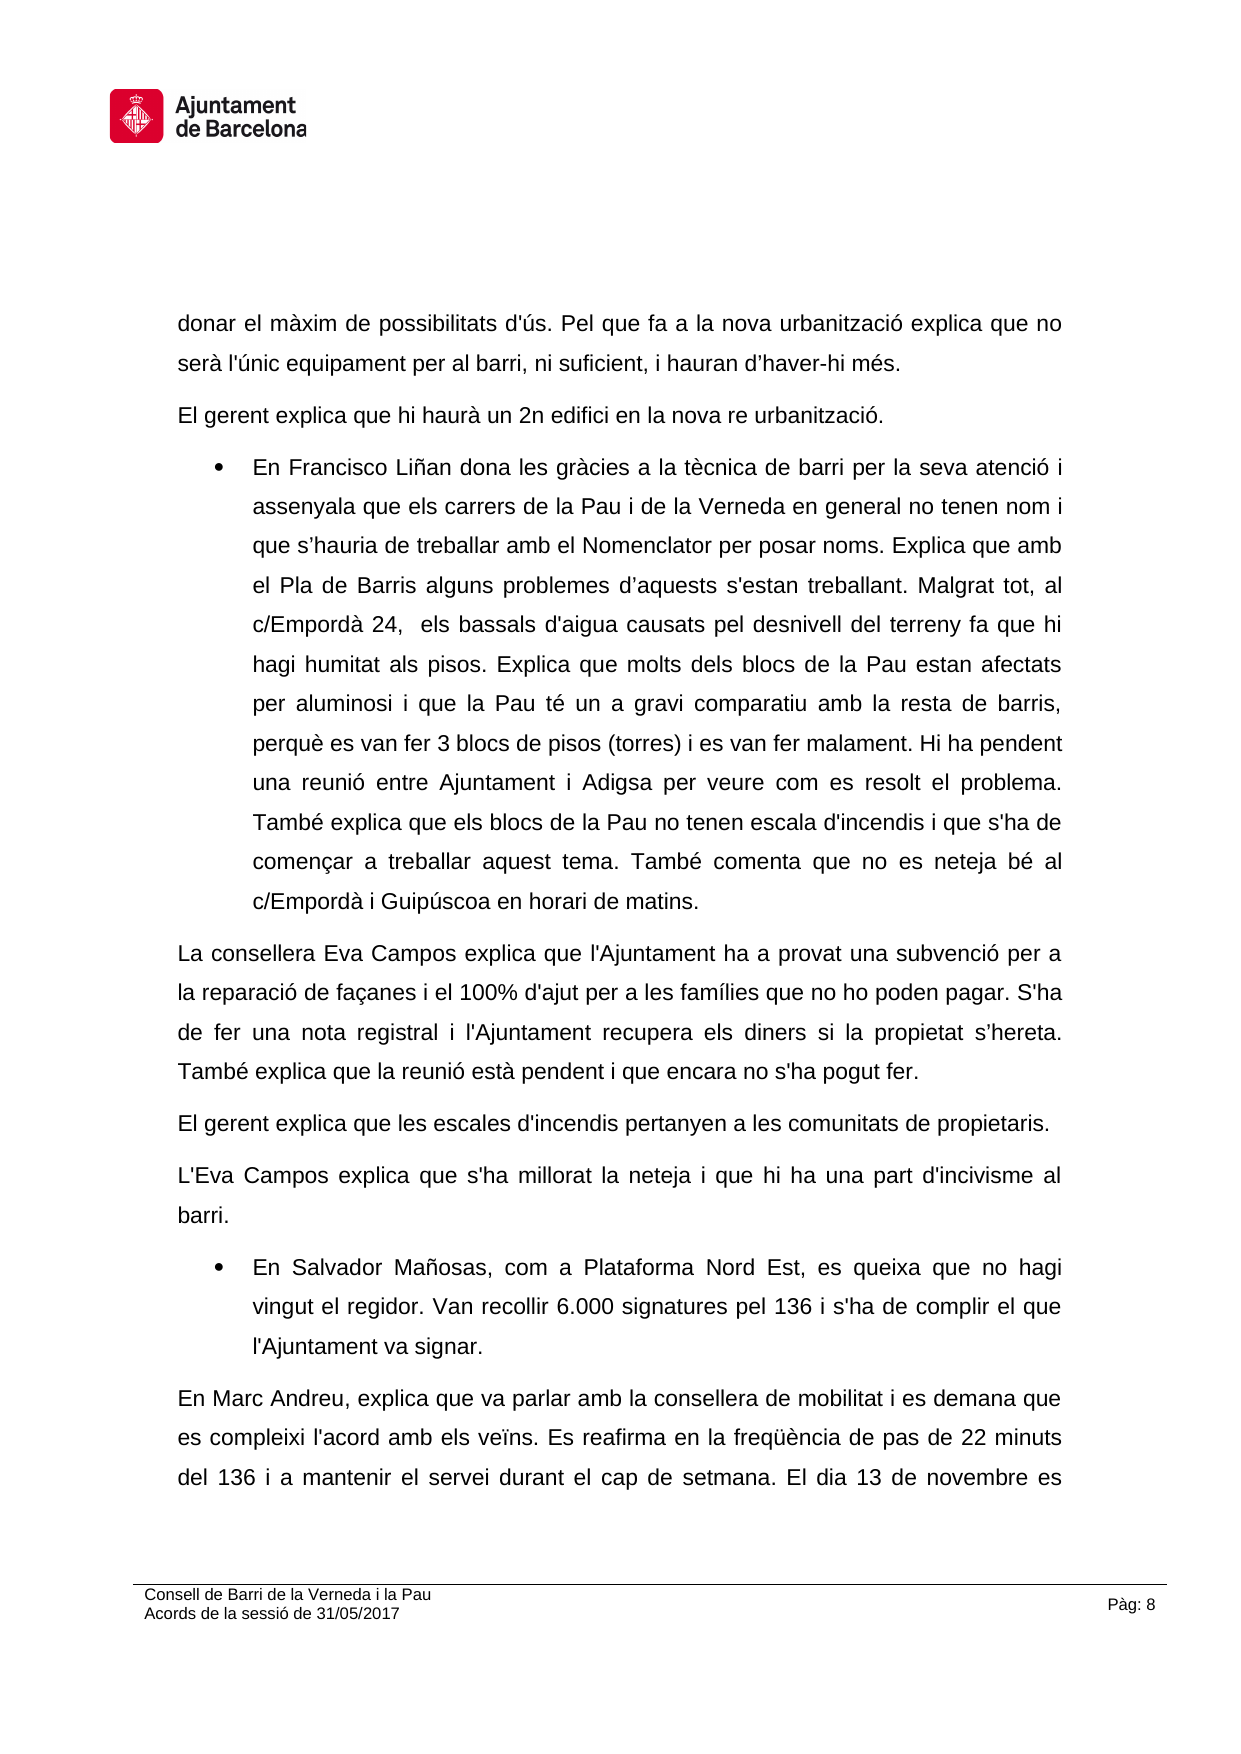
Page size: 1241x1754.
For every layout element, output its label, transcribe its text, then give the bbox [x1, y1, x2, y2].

list En Salvador Mañosas, com a Plataforma Nord Est, es queixa que no hagi vingut el regidor. Van recollir 6.000 signatures pel 136 i s'ha de complir el que l'Ajuntament va signar. [215, 1254, 1063, 1359]
list En Francisco Liñan dona les gràcies a la tècnica de barri per la seva atenció i assenyala que els carrers de la Pau i de la Verneda en general no tenen nom i que s’hauria de treballar amb el Nomenclator per posar noms. Explica que amb el Pla de Barris alguns problemes d’aquests s'estan treballant. Malgrat tot, al c/Empordà 24, els bassals d'aigua causats pel desnivell del terreny fa que hi hagi humitat als pisos. Explica que molts dels blocs de la Pau estan afectats per aluminosi i que la Pau té un a gravi comparatiu amb la resta de barris, perquè es van fer 3 blocs de pisos (torres) i es van fer malament. Hi ha pendent una reunió entre Ajuntament i Adigsa per veure com es resolt el problema. També explica que els blocs de la Pau no tenen escala d'incendis i que s'ha de començar a treballar aquest tema. També comenta que no es neteja bé al c/Empordà i Guipúscoa en horari de matins. [215, 453, 1063, 914]
text El gerent explica que hi haurà un 2n edifici en la nova re urbanització. [177, 402, 1063, 428]
text La consellera Eva Campos explica que l'Ajuntament ha a provat una subvenció per a la reparació de façanes i el 100% d'ajut per a les famílies que no ho poden pagar. S'ha de fer una nota registral i l'Ajuntament recupera els diners si la propietat s’hereta. També explica que la reunió està pendent i que encara no s'ha pogut fer. [177, 940, 1063, 1084]
text El gerent explica que les escales d'incendis pertanyen a les comunitats de propietaris. [177, 1110, 1063, 1137]
picture [109, 89, 306, 143]
text L'Eva Campos explica que s'ha millorat la neteja i que hi ha una part d'incivisme al barri. [177, 1162, 1063, 1228]
